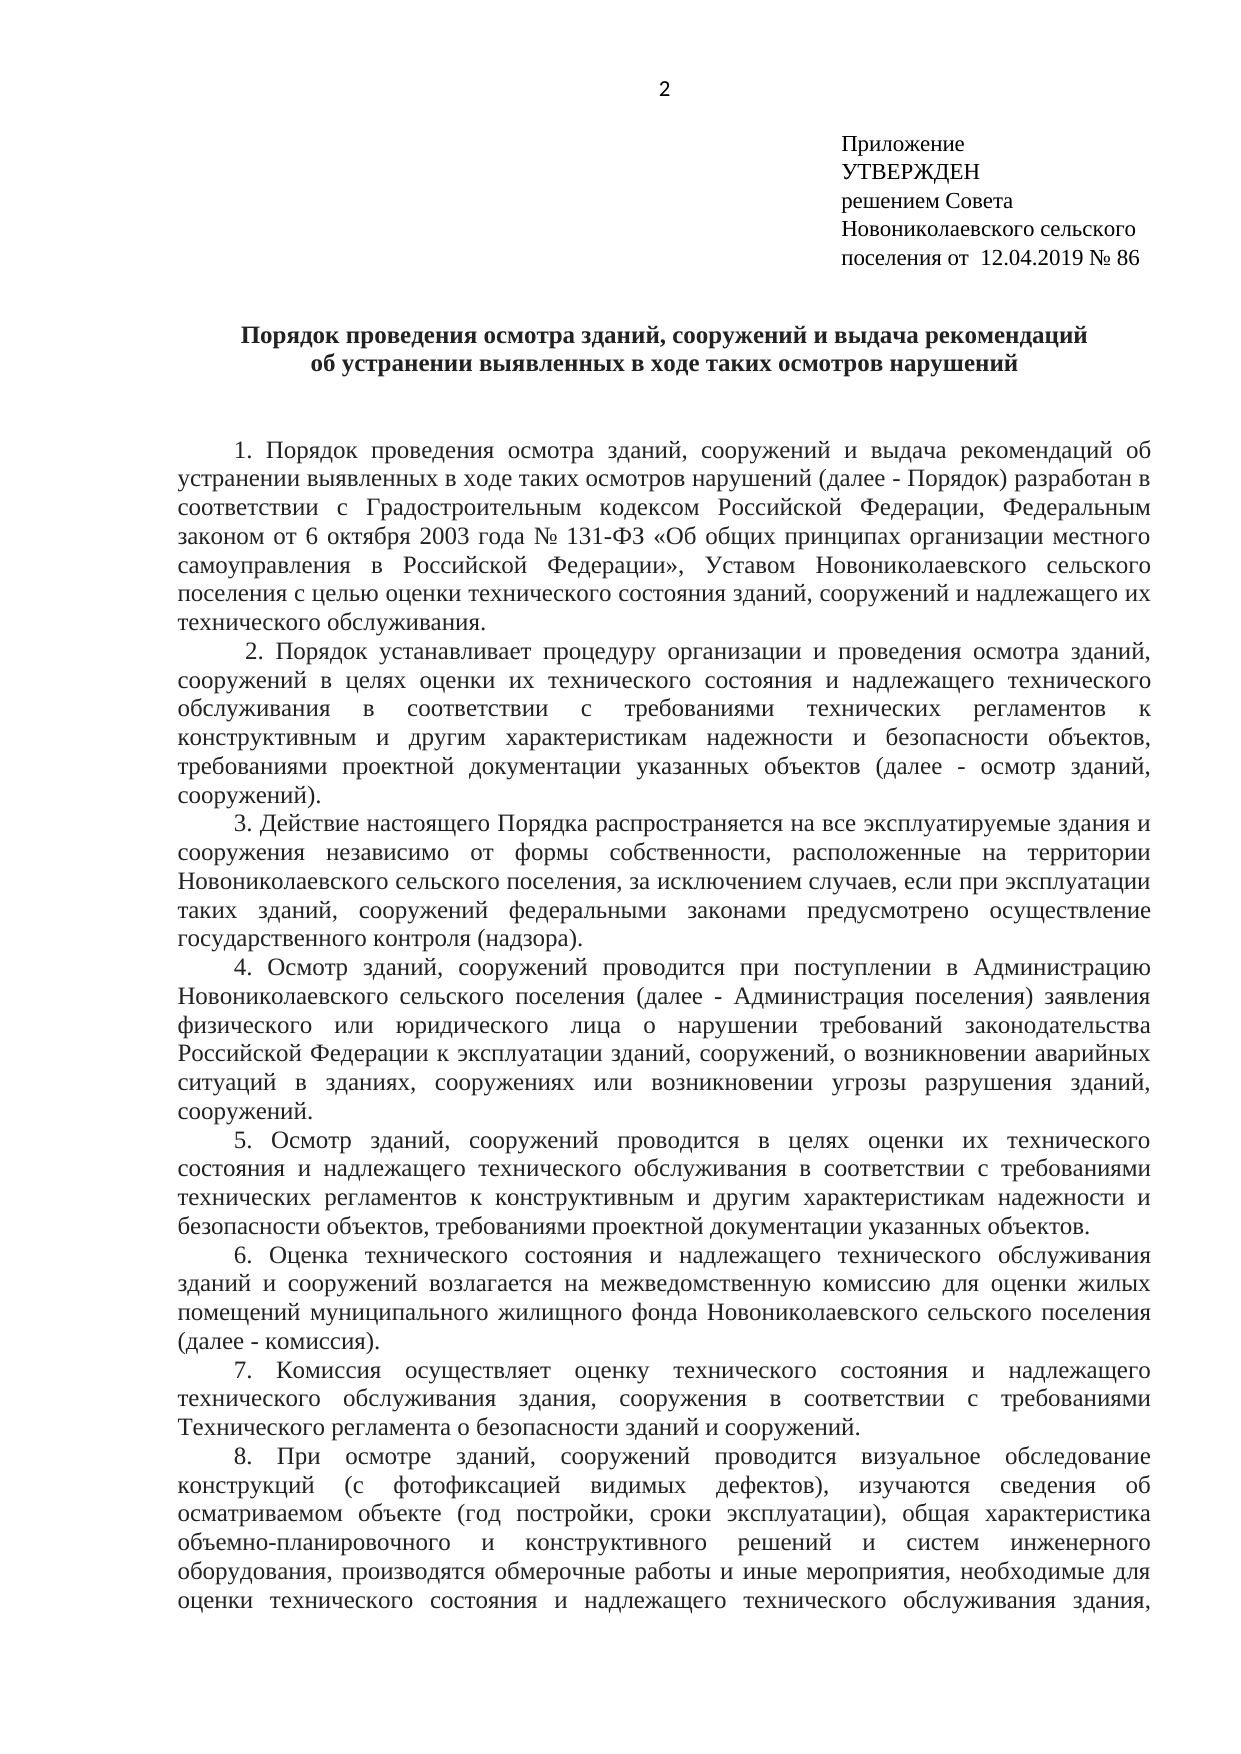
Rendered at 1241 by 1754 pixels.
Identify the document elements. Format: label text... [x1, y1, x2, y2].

text Приложение [841, 130, 1152, 156]
text 1. Порядок проведения осмотра зданий, сооружений и выдача рекомендаций об устранении выявленных в ходе таких осмотров нарушений (далее - Порядок) разработан в соответствии с Градостроительным кодексом Российской Федерации, Федеральным законом от 6 октября 2003 года № 131-ФЗ «Об общих принципах организации местного самоуправления в Российской Федерации», Уставом Новониколаевского сельского поселения с целью оценки технического состояния зданий, сооружений и надлежащего их технического обслуживания. [177, 435, 1152, 636]
text 4. Осмотр зданий, сооружений проводится при поступлении в Администрацию Новониколаевского сельского поселения (далее - Администрация поселения) заявления физического или юридического лица о нарушении требований законодательства Российской Федерации к эксплуатации зданий, сооружений, о возникновении аварийных ситуаций в зданиях, сооружениях или возникновении угрозы разрушения зданий, сооружений. [177, 952, 1152, 1125]
text 3. Действие настоящего Порядка распространяется на все эксплуатируемые здания и сооружения независимо от формы собственности, расположенные на территории Новониколаевского сельского поселения, за исключением случаев, если при эксплуатации таких зданий, сооружений федеральными законами предусмотрено осуществление государственного контроля (надзора). [177, 808, 1152, 952]
text об устранении выявленных в ходе таких осмотров нарушений [177, 348, 1152, 377]
text УТВЕРЖДЕН [841, 158, 1152, 184]
text 6. Оценка технического состояния и надлежащего технического обслуживания зданий и сооружений возлагается на межведомственную комиссию для оценки жилых помещений муниципального жилищного фонда Новониколаевского сельского поселения (далее - комиссия). [177, 1240, 1152, 1355]
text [177, 1441, 1152, 1613]
text Новониколаевского сельского [841, 215, 1152, 241]
text 7. Комиссия осуществляет оценку технического состояния и надлежащего технического обслуживания здания, сооружения в соответствии с требованиями Технического регламента о безопасности зданий и сооружений. [177, 1355, 1152, 1441]
text 5. Осмотр зданий, сооружений проводится в целях оценки их технического состояния и надлежащего технического обслуживания в соответствии с требованиями технических регламентов к конструктивным и другим характеристикам надежности и безопасности объектов, требованиями проектной документации указанных объектов. [177, 1125, 1152, 1240]
text Порядок проведения осмотра зданий, сооружений и выдача рекомендаций [177, 320, 1152, 348]
text 2. Порядок устанавливает процедуру организации и проведения осмотра зданий, сооружений в целях оценки их технического состояния и надлежащего технического обслуживания в соответствии с требованиями технических регламентов к конструктивным и другим характеристикам надежности и безопасности объектов, требованиями проектной документации указанных объектов (далее - осмотр зданий, сооружений). [177, 636, 1152, 808]
text решением Совета [841, 187, 1152, 213]
text поселения от 12.04.2019 № 86 [841, 243, 1152, 270]
